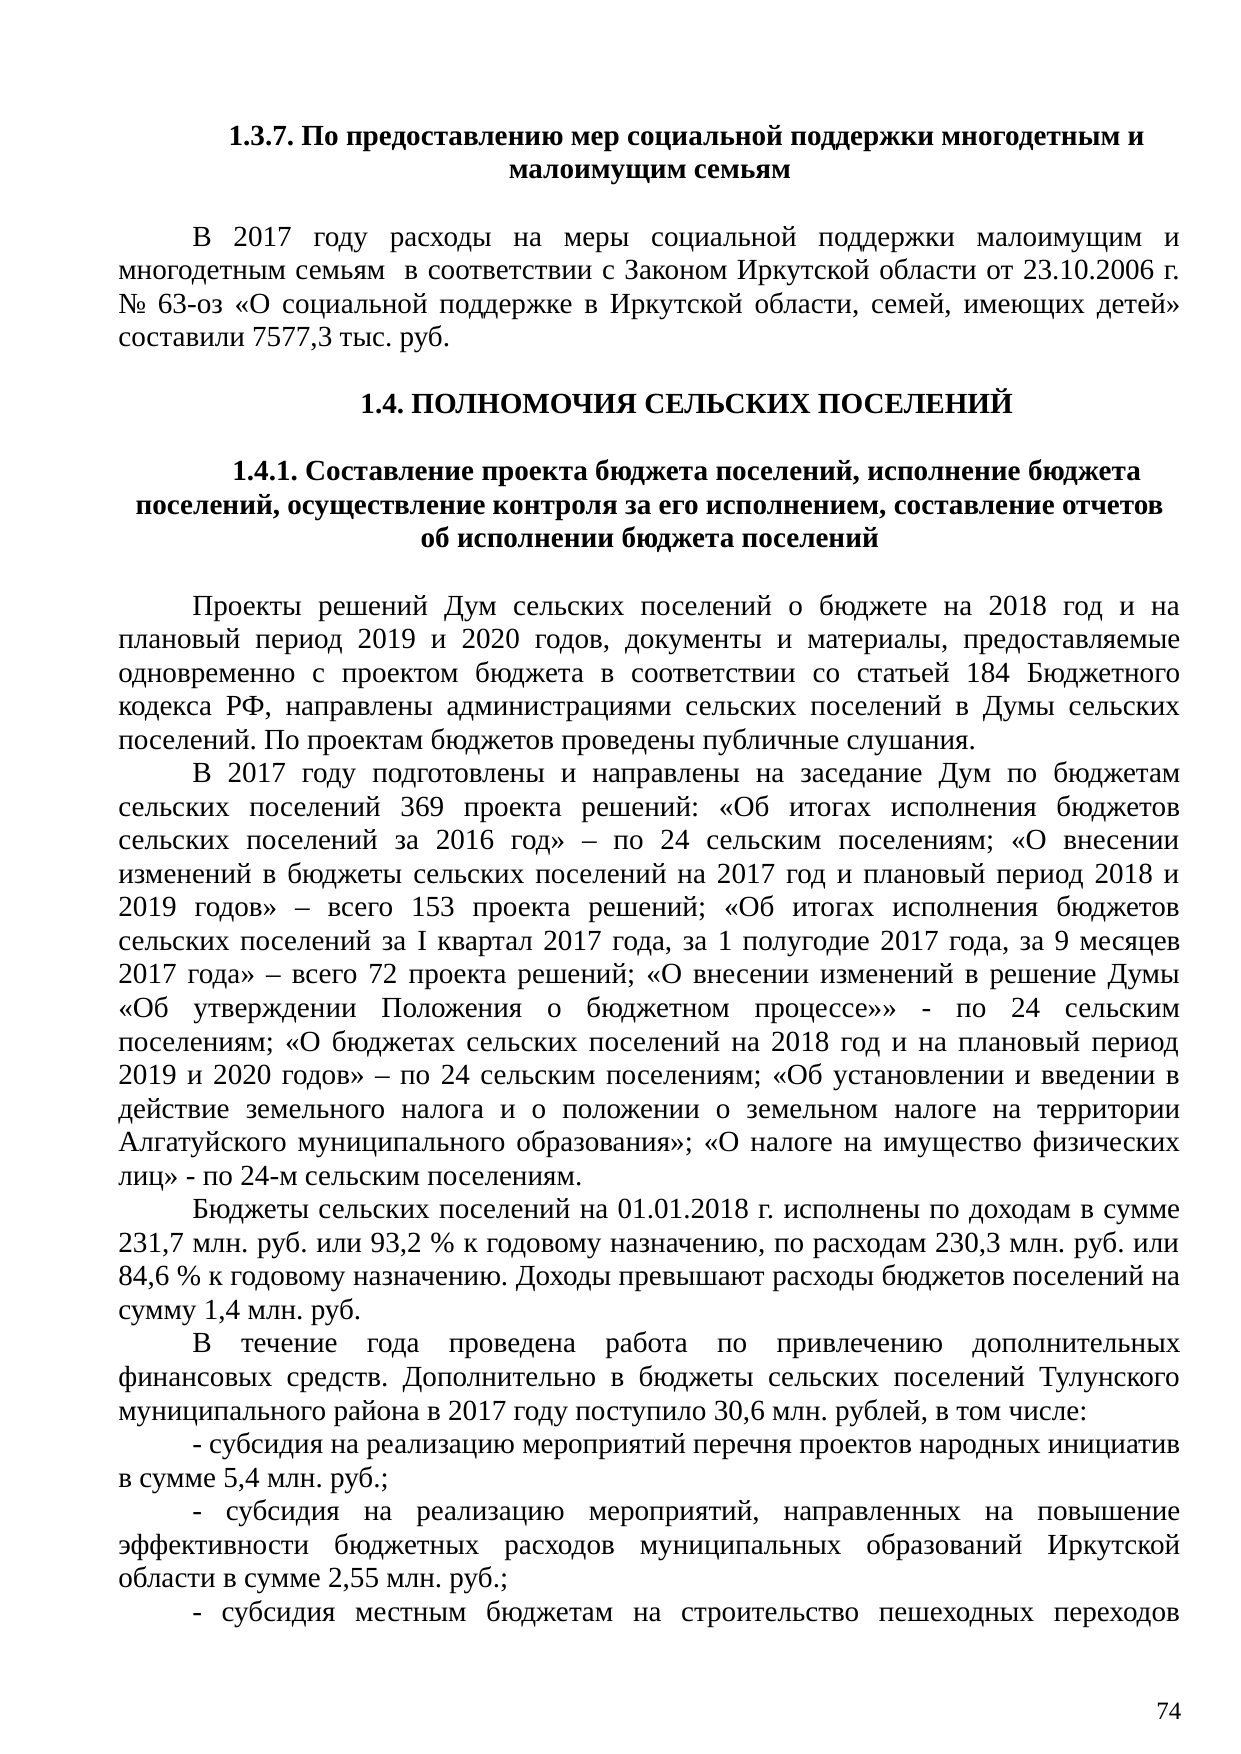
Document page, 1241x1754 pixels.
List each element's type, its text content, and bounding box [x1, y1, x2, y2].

text В течение года проведена работа по привлечению дополнительных финансовых средств. Дополнительно в бюджеты сельских поселений Тулунского муниципального района в 2017 году поступило 30,6 млн. рублей, в том числе: [118, 1326, 1181, 1426]
text В 2017 году расходы на меры социальной поддержки малоимущим и многодетным семьям в соответствии с Законом Иркутской области от 23.10.2006 г. № 63-оз «О социальной поддержке в Иркутской области, семей, имеющих детей» составили 7577,3 тыс. руб. [118, 219, 1181, 353]
text Проекты решений Дум сельских поселений о бюджете на 2018 год и на плановый период 2019 и 2020 годов, документы и материалы, предоставляемые одновременно с проектом бюджета в соответствии со статьей 184 Бюджетного кодекса РФ, направлены администрациями сельских поселений в Думы сельских поселений. По проектам бюджетов проведены публичные слушания. [118, 588, 1181, 755]
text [118, 1594, 1181, 1627]
text - субсидия на реализацию мероприятий перечня проектов народных инициатив в сумме 5,4 млн. руб.; [118, 1426, 1181, 1493]
text В 2017 году подготовлены и направлены на заседание Дум по бюджетам сельских поселений 369 проекта решений: «Об итогах исполнения бюджетов сельских поселений за 2016 год» – по 24 сельским поселениям; «О внесении изменений в бюджеты сельских поселений на 2017 год и плановый период 2018 и 2019 годов» – всего 153 проекта решений; «Об итогах исполнения бюджетов сельских поселений за I квартал 2017 года, за 1 полугодие 2017 года, за 9 месяцев 2017 года» – всего 72 проекта решений; «О внесении изменений в решение Думы «Об утверждении Положения о бюджетном процессе»» - по 24 сельским поселениям; «О бюджетах сельских поселений на 2018 год и на плановый период 2019 и 2020 годов» – по 24 сельским поселениям; «Об установлении и введении в действие земельного налога и о положении о земельном налоге на территории Алгатуйского муниципального образования»; «О налоге на имущество физических лиц» - по 24-м сельским поселениям. [118, 755, 1181, 1191]
text 1.4.1. Составление проекта бюджета поселений, исполнение бюджета поселений, осуществление контроля за его исполнением, составление отчетов об исполнении бюджета поселений [118, 453, 1181, 554]
text 1.4. ПОЛНОМОЧИЯ СЕЛЬСКИХ ПОСЕЛЕНИЙ [118, 386, 1181, 420]
text - субсидия на реализацию мероприятий, направленных на повышение эффективности бюджетных расходов муниципальных образований Иркутской области в сумме 2,55 млн. руб.; [118, 1493, 1181, 1594]
text Бюджеты сельских поселений на 01.01.2018 г. исполнены по доходам в сумме 231,7 млн. руб. или 93,2 % к годовому назначению, по расходам 230,3 млн. руб. или 84,6 % к годовому назначению. Доходы превышают расходы бюджетов поселений на сумму 1,4 млн. руб. [118, 1191, 1181, 1326]
text 1.3.7. По предоставлению мер социальной поддержки многодетным и малоимущим семьям [118, 118, 1181, 185]
